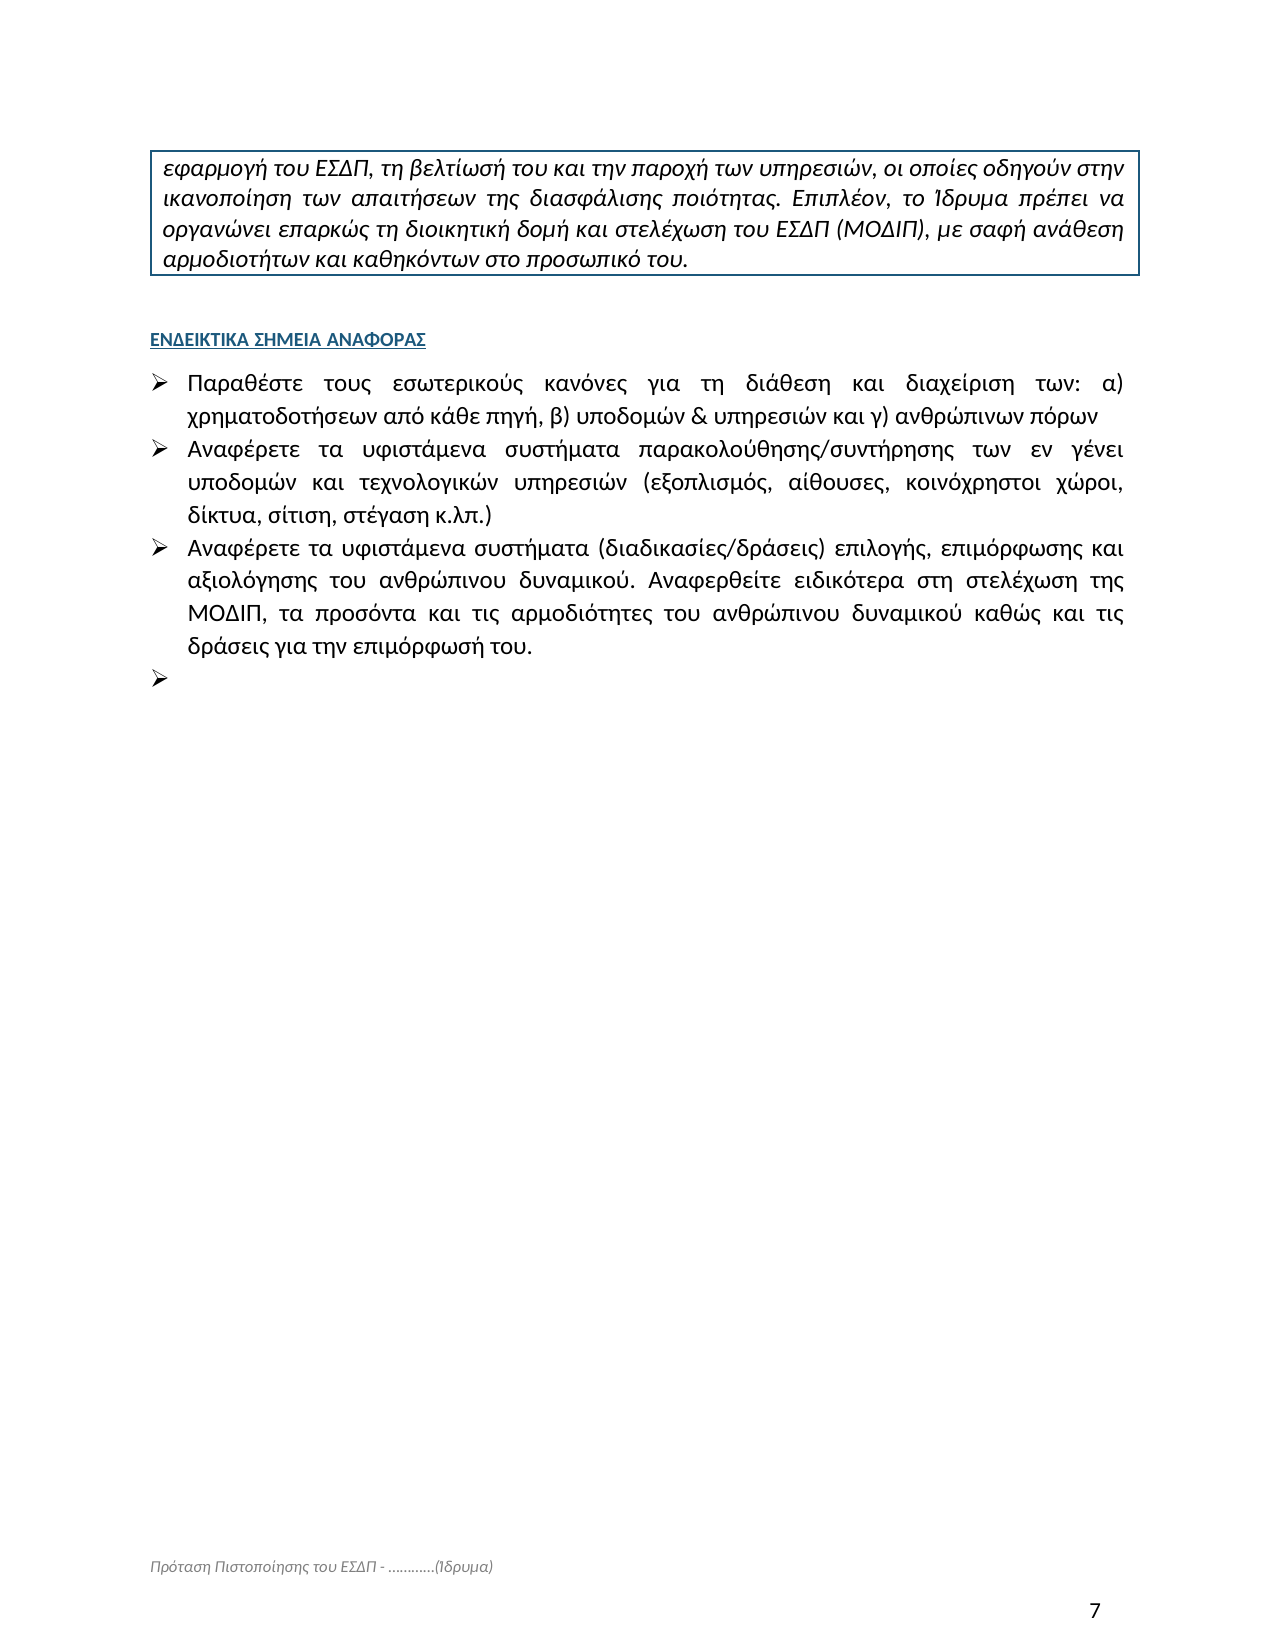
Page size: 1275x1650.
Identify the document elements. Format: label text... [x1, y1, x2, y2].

text ενδεικτικα σημεια αναφορασ [150, 322, 1125, 352]
list Παραθέστε τους εσωτερικούς κανόνες για τη διάθεση και διαχείριση των: α) χρηματοδοτήσεων από κάθε πηγή, β) υποδομών & υπηρεσιών και γ) ανθρώπινων πόρων [150, 367, 1125, 431]
list Αναφέρετε τα υφιστάμενα συστήματα παρακολούθησης/συντήρησης των εν γένει υποδομών και τεχνολογικών υπηρεσιών (εξοπλισμός, αίθουσες, κοινόχρηστοι χώροι, δίκτυα, σίτιση, στέγαση κ.λπ.) [150, 433, 1125, 529]
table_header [152, 152, 1138, 274]
list Αναφέρετε τα υφιστάμενα συστήματα (διαδικασίες/δράσεις) επιλογής, επιμόρφωσης και αξιολόγησης του ανθρώπινου δυναμικού. Αναφερθείτε ειδικότερα στη στελέχωση της ΜΟΔΙΠ, τα προσόντα και τις αρμοδιότητες του ανθρώπινου δυναμικού καθώς και τις δράσεις για την επιμόρφωσή του. [150, 532, 1125, 661]
